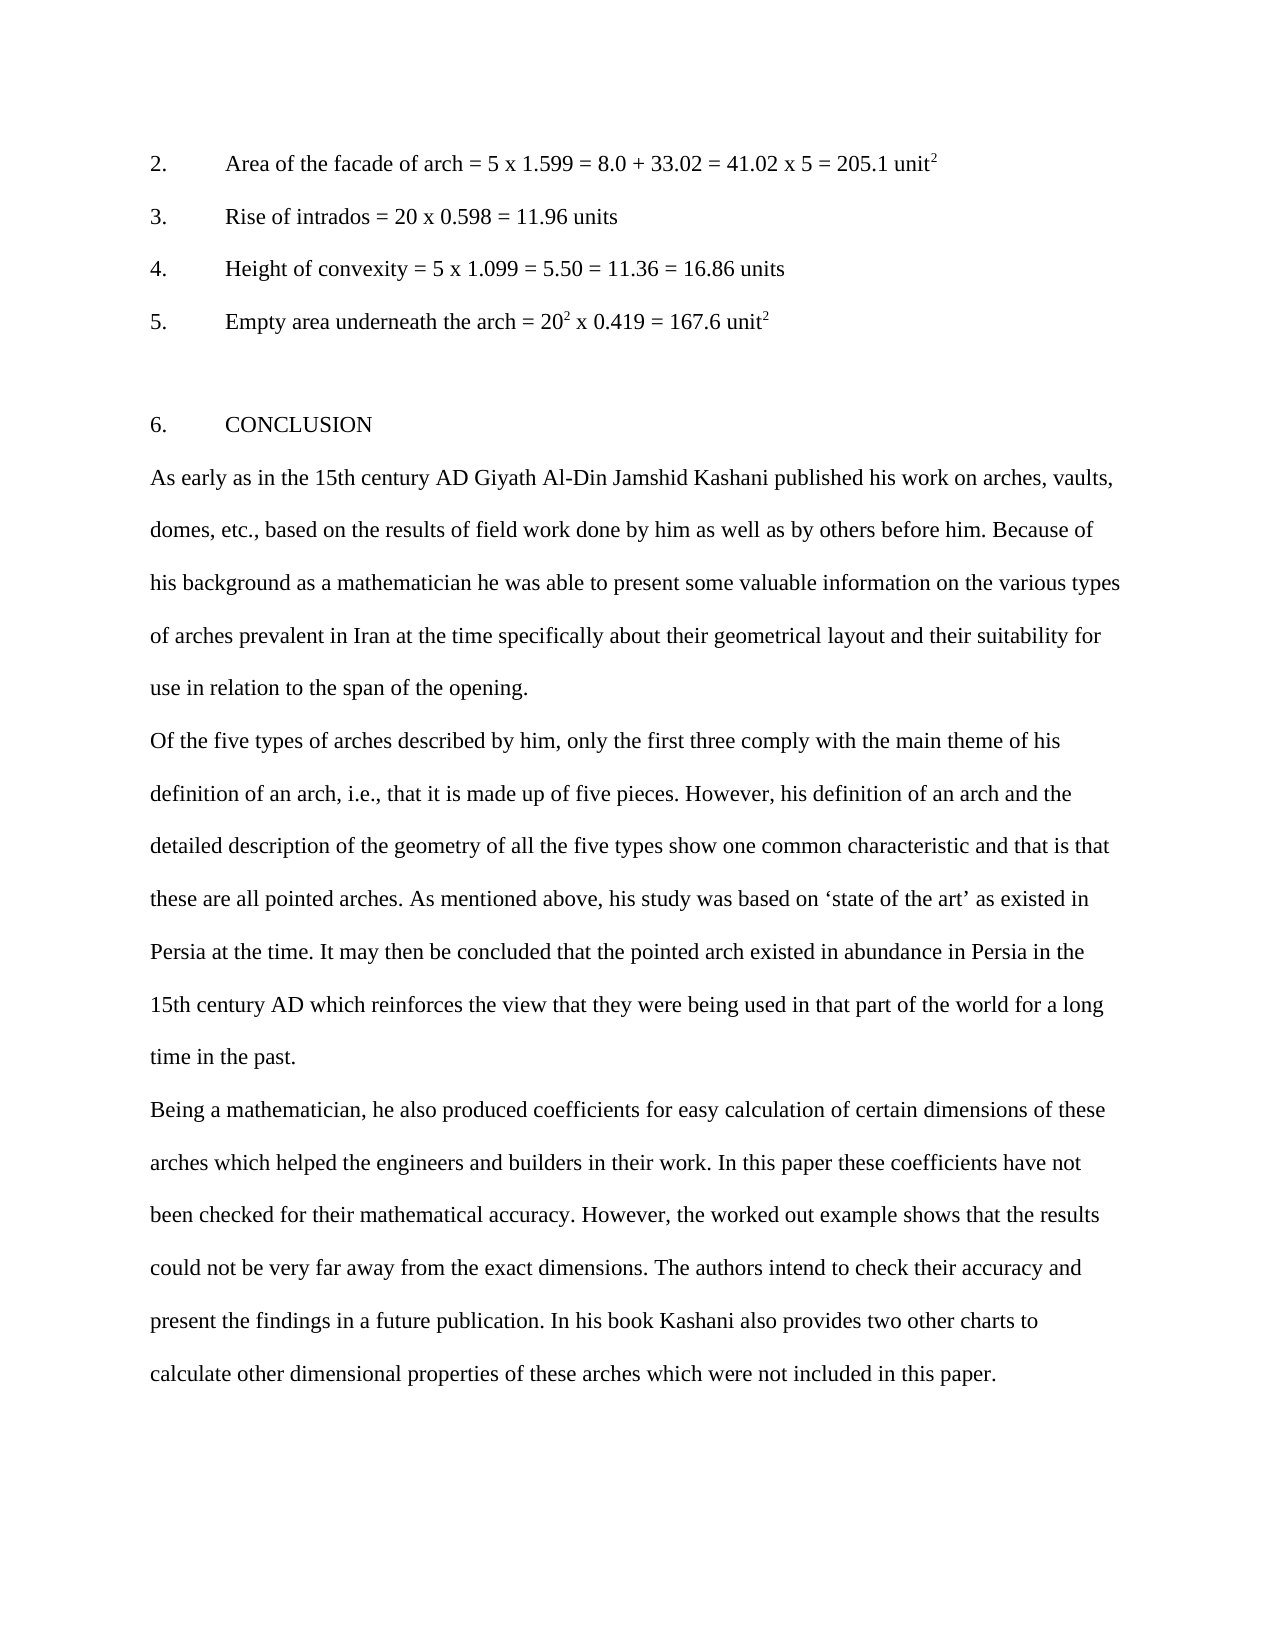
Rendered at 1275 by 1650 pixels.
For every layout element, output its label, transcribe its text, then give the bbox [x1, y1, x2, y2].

text 2. Area of the facade of arch = 5 x 1.599 = 8.0 + 33.02 = 41.02 x 5 = 205.1 unit2 [150, 150, 1125, 176]
text 5. Empty area underneath the arch = 202 x 0.419 = 167.6 unit2 [150, 308, 1125, 334]
text As early as in the 15th century AD Giyath Al-Din Jamshid Kashani published his work on arches, vaults, domes, etc., based on the results of field work done by him as well as by others before him. Because of his background as a mathematician he was able to present some valuable information on the various types of arches prevalent in Iran at the time specifically about their geometrical layout and their suitability for use in relation to the span of the opening. [150, 463, 1125, 701]
text 3. Rise of intrados = 20 x 0.598 = 11.96 units [150, 203, 1125, 229]
subtitle 6. CONCLUSION [150, 411, 1125, 437]
text Being a mathematician, he also produced coefficients for easy calculation of certain dimensions of these arches which helped the engineers and builders in their work. In this paper these coefficients have not been checked for their mathematical accuracy. However, the worked out example shows that the results could not be very far away from the exact dimensions. The authors intend to check their accuracy and present the findings in a future publication. In his book Kashani also provides two other charts to calculate other dimensional properties of these arches which were not included in this paper. [150, 1096, 1125, 1386]
text Of the five types of arches described by him, only the first three comply with the main theme of his definition of an arch, i.e., that it is made up of five pieces. However, his definition of an arch and the detailed description of the geometry of all the five types show one common characteristic and that is that these are all pointed arches. As mentioned above, his study was based on ‘state of the art’ as existed in Persia at the time. It may then be concluded that the pointed arch existed in abundance in Persia in the 15th century AD which reinforces the view that they were being used in that part of the world for a long time in the past. [150, 727, 1125, 1070]
text 4. Height of convexity = 5 x 1.099 = 5.50 = 11.36 = 16.86 units [150, 255, 1125, 282]
